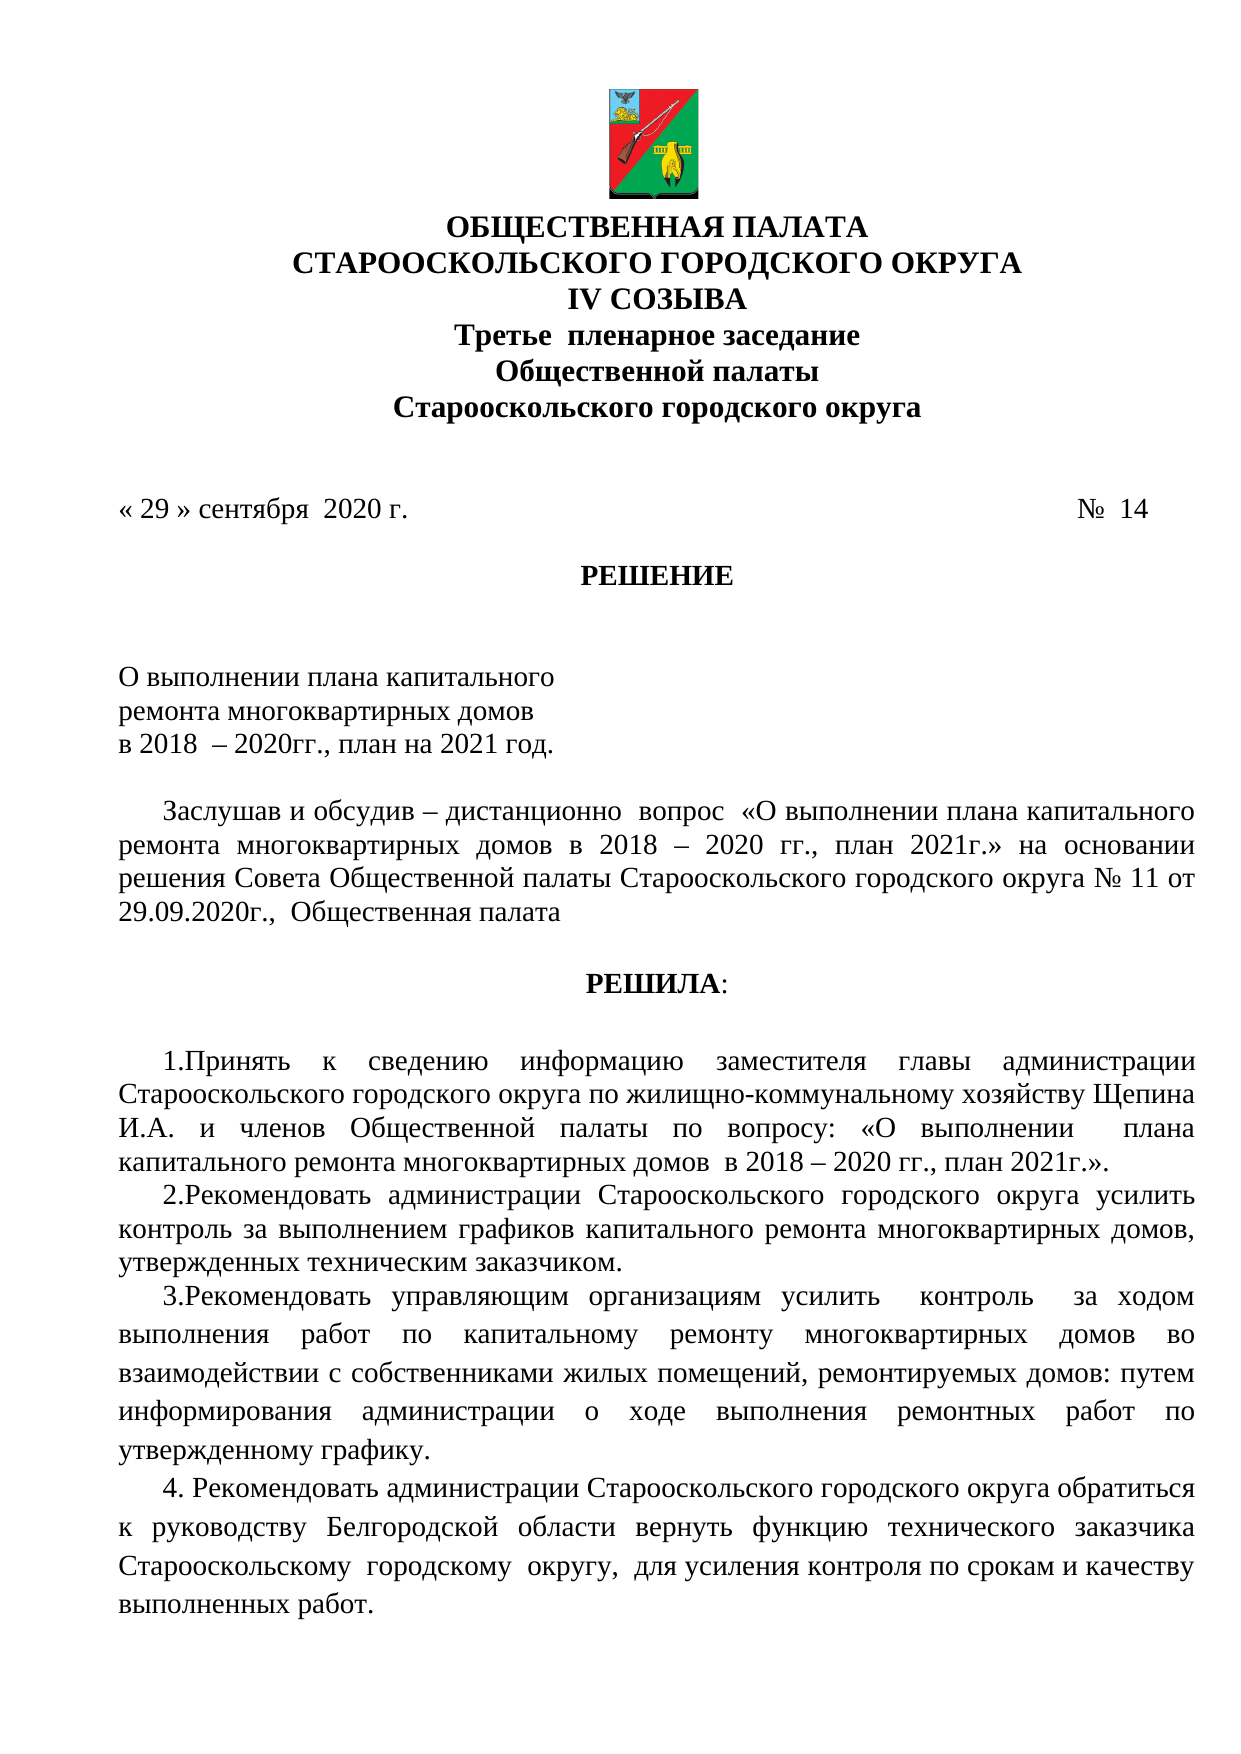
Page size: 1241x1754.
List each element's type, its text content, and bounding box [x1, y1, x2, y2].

text 1.Принять к сведению информацию заместителя главы администрации Старооскольского городского округа по жилищно-коммунальному хозяйству Щепина И.А. и членов Общественной палаты по вопросу: «О выполнении плана капитального ремонта многоквартирных домов в 2018 – 2020 гг., план 2021г.». [118, 1043, 1196, 1177]
list Заслушав и обсудив – дистанционно вопрос «О выполнении плана капитального ремонта многоквартирных домов в 2018 – 2020 гг., план 2021г.» на основании решения Совета Общественной палаты Старооскольского городского округа № 11 от 29.09.2020г., Общественная палата [118, 793, 1196, 927]
text РЕШИЛА: [118, 966, 1196, 999]
text 3.Рекомендовать управляющим организациям усилить контроль за ходом выполнения работ по капитальному ремонту многоквартирных домов во взаимодействии с собственниками жилых помещений, ремонтируемых домов: путем информирования администрации о ходе выполнения ремонтных работ по утвержденному графику. [118, 1278, 1196, 1466]
text СТАРООСКОЛЬСКОГО ГОРОДСКОГО ОКРУГА [118, 245, 1196, 281]
picture [609, 89, 699, 199]
text ремонта многоквартирных домов [118, 693, 1196, 726]
text О выполнении плана капитального [118, 659, 1196, 693]
text Третье пленарное заседание [118, 317, 1196, 352]
text IV СОЗЫВА [118, 281, 1196, 317]
text РЕШЕНИЕ [118, 558, 1196, 592]
text 2.Рекомендовать администрации Старооскольского городского округа усилить контроль за выполнением графиков капитального ремонта многоквартирных домов, утвержденных техническим заказчиком. [118, 1177, 1196, 1278]
text ОБЩЕСТВЕННАЯ ПАЛАТА [118, 209, 1196, 245]
text « 29 » сентября 2020 г. № 14 [118, 491, 1196, 525]
text в 2018 – 2020гг., план на 2021 год. [118, 726, 1196, 760]
text Общественной палаты [118, 352, 1196, 388]
text 4. Рекомендовать администрации Старооскольского городского округа обратиться к руководству Белгородской области вернуть функцию технического заказчика Старооскольскому городскому округу, для усиления контроля по срокам и качеству выполненных работ. [118, 1471, 1196, 1620]
text Старооскольского городского округа [118, 388, 1196, 424]
